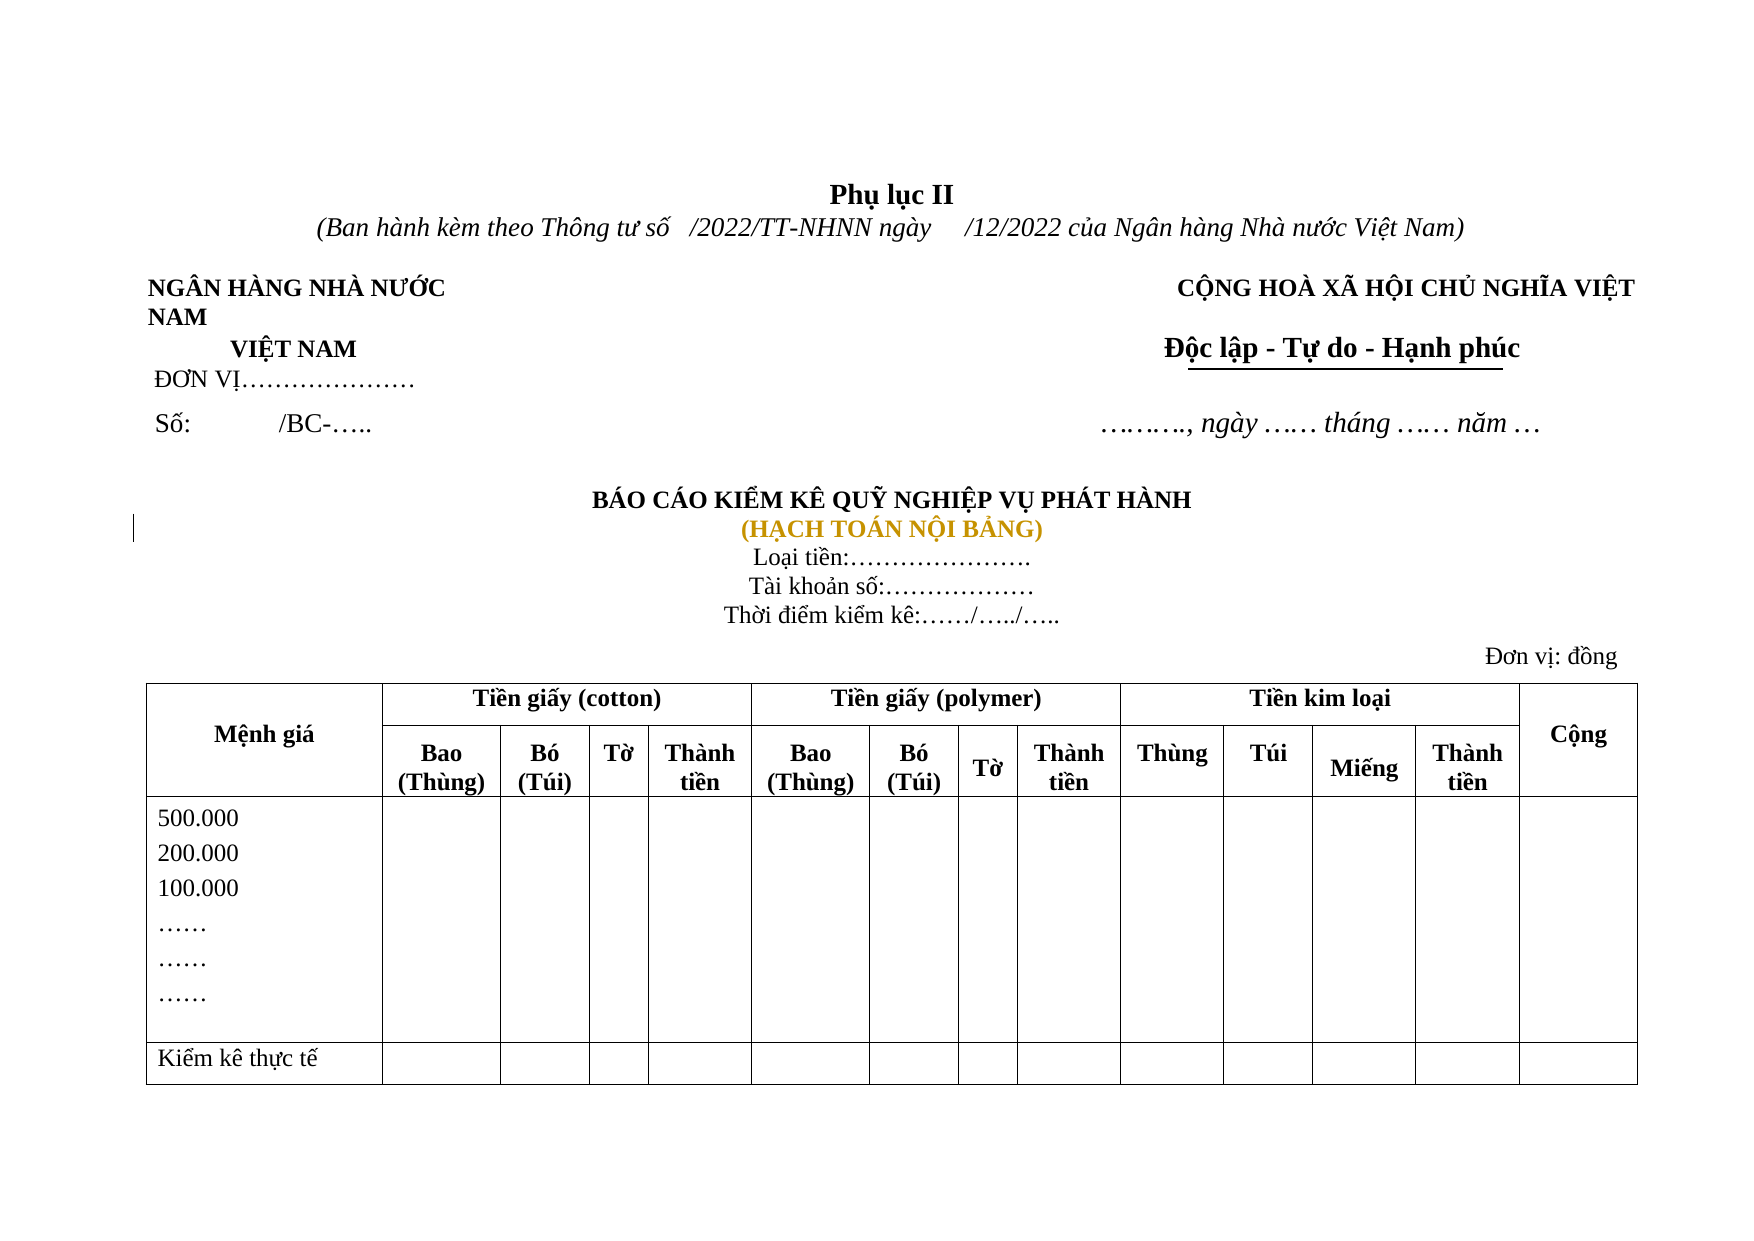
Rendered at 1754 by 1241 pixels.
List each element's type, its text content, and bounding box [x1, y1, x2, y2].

table_cell [870, 1043, 958, 1084]
table_cell [590, 797, 648, 1042]
text NGÂN HÀNG NHÀ NƯỚC CỘNG HOÀ XÃ HỘI CHỦ NGHĨA VIỆT NAM [148, 273, 1636, 331]
table_cell [383, 1043, 500, 1084]
text (HẠCH TOÁN NỘI BẢNG) [148, 514, 1636, 542]
table_cell [1224, 797, 1312, 1042]
table_cell Tờ [590, 726, 648, 796]
table_cell 500.000 200.000 100.000 …… …… …… [147, 797, 382, 1042]
text ĐƠN VỊ………………… [148, 364, 1636, 393]
text Thời điểm kiểm kê:……/…../….. [148, 600, 1636, 629]
table_cell Kiểm kê thực tế [147, 1043, 382, 1084]
text Tài khoản số:……………… [148, 571, 1636, 600]
table_cell [1224, 1043, 1312, 1084]
table_cell [1520, 797, 1637, 1042]
table_cell [1313, 1043, 1415, 1084]
table_cell [1121, 1043, 1223, 1084]
table_cell Thùng [1121, 726, 1223, 796]
table_cell [1520, 1043, 1637, 1084]
table_cell [649, 1043, 751, 1084]
table_cell Bao (Thùng) [383, 726, 500, 796]
table_cell [501, 797, 589, 1042]
table_cell Thành tiền [1018, 726, 1120, 796]
table_cell [1416, 797, 1519, 1042]
text (Ban hành kèm theo Thông tư số /2022/TT-NHNN ngày /12/2022 của Ngân hàng Nhà nước Việt Nam) [148, 211, 1636, 242]
table_cell [1121, 797, 1223, 1042]
table_header Tiền kim loại [1121, 684, 1519, 725]
table_cell [1416, 1043, 1519, 1084]
table_cell Túi [1224, 726, 1312, 796]
table_cell [383, 797, 500, 1042]
table_cell [752, 797, 869, 1042]
table_header Mệnh giá [147, 684, 382, 796]
table_cell [1018, 1043, 1120, 1084]
table_cell [959, 797, 1017, 1042]
table_header Tiền giấy (polymer) [752, 684, 1120, 725]
text Loại tiền:…………………. [148, 542, 1636, 571]
table_cell [870, 797, 958, 1042]
text BÁO CÁO KIỂM KÊ QUỸ NGHIỆP VỤ PHÁT HÀNH [148, 485, 1636, 514]
table_cell Thành tiền [1416, 726, 1519, 796]
table_cell [752, 1043, 869, 1084]
table_cell Bó (Túi) [501, 726, 589, 796]
table_header Cộng [1520, 684, 1637, 796]
table_cell [590, 1043, 648, 1084]
text VIỆT NAM Độc lập - Tự do - Hạnh phúc [148, 331, 1636, 364]
table_cell [649, 797, 751, 1042]
table_cell Thành tiền [649, 726, 751, 796]
table_cell [1313, 797, 1415, 1042]
table_header Tiền giấy (cotton) [383, 684, 751, 725]
table_cell [501, 1043, 589, 1084]
text Số: /BC-….. ………., ngày …… tháng …… năm … [148, 405, 1636, 439]
table_cell Miếng [1313, 726, 1415, 796]
table_cell [1018, 797, 1120, 1042]
text Đơn vị: đồng [823, 641, 1636, 670]
table_cell Tờ [959, 726, 1017, 796]
text Phụ lục II [148, 177, 1636, 211]
table_cell [959, 1043, 1017, 1084]
table_cell Bó (Túi) [870, 726, 958, 796]
table_cell Bao (Thùng) [752, 726, 869, 796]
